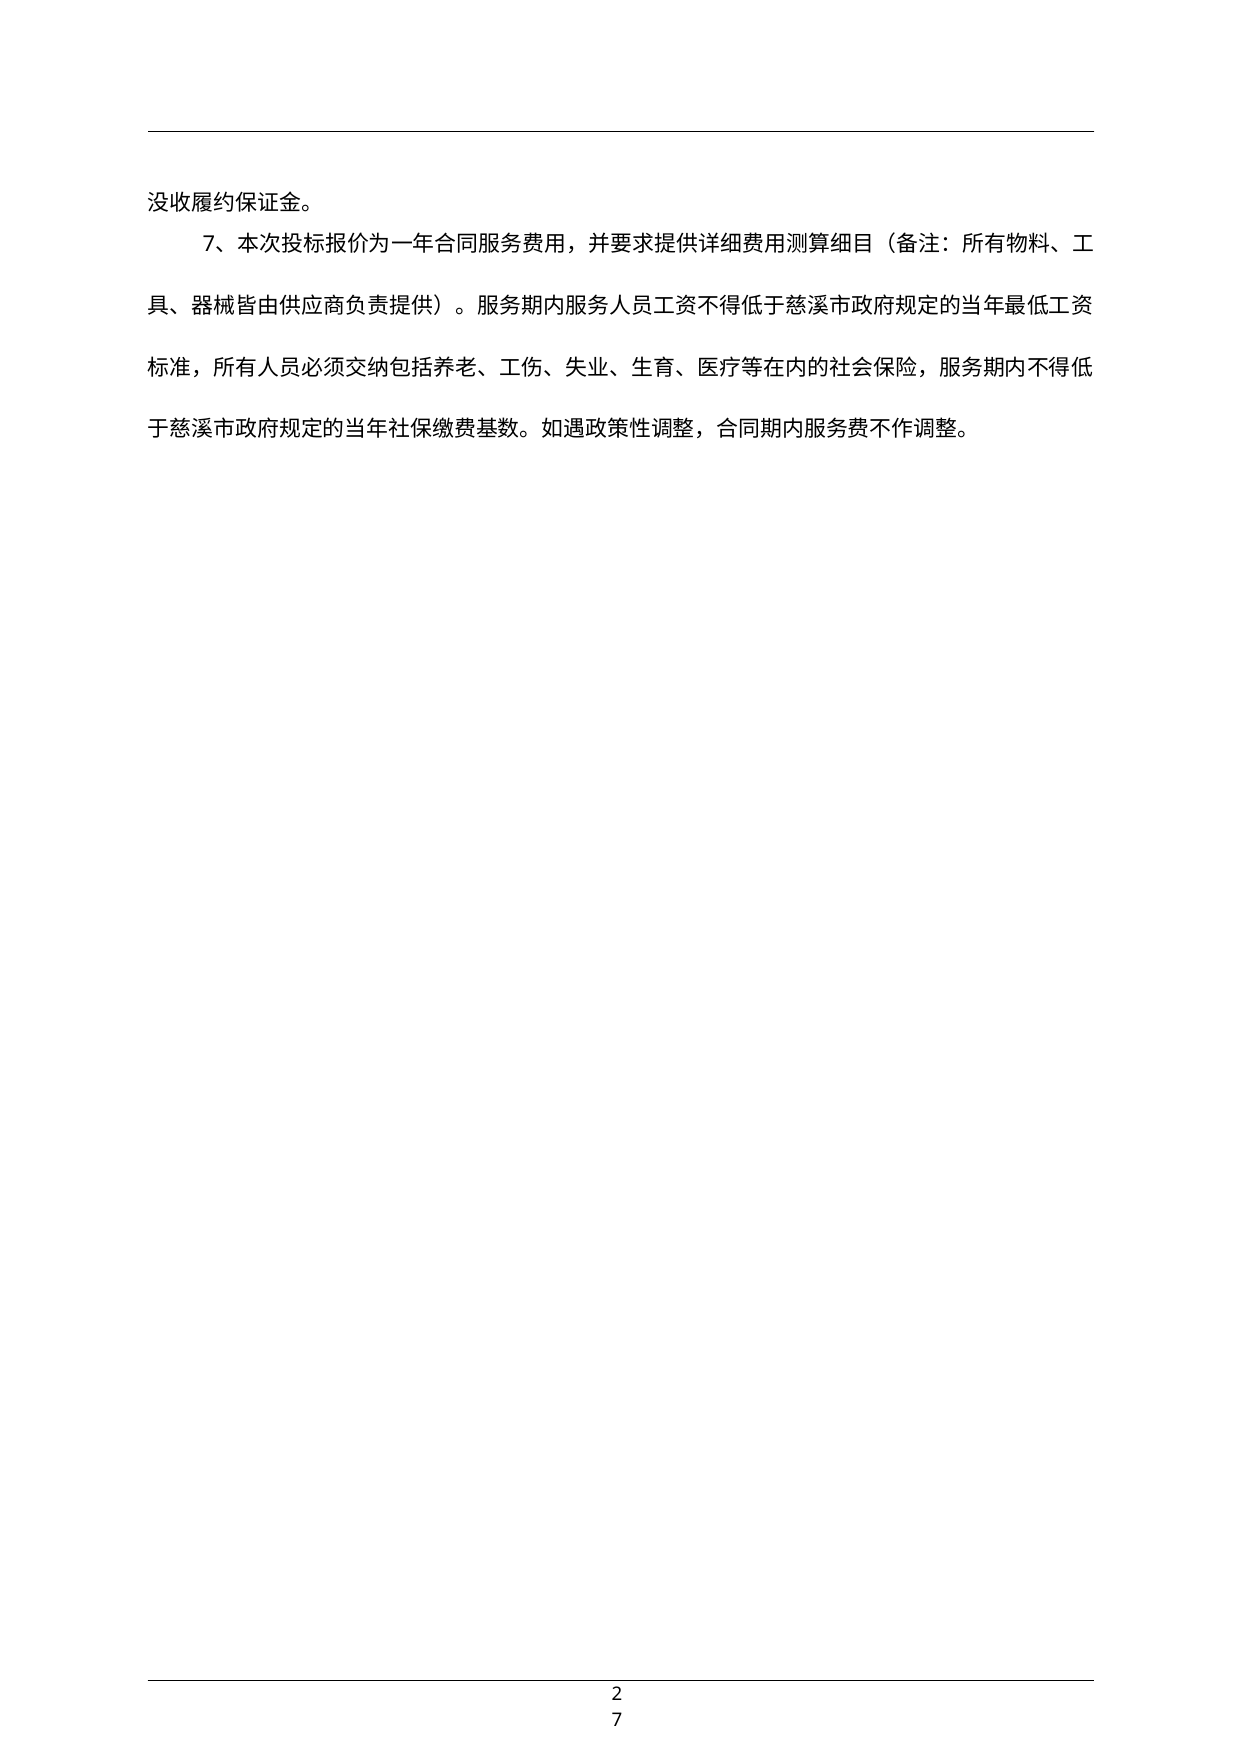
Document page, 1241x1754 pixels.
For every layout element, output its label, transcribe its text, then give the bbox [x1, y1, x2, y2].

text 7、本次投标报价为一年合同服务费用，并要求提供详细费用测算细目（备注：所有物料、工具、器械皆由供应商负责提供）。服务期内服务人员工资不得低于慈溪市政府规定的当年最低工资标准，所有人员必须交纳包括养老、工伤、失业、生育、医疗等在内的社会保险，服务期内不得低于慈溪市政府规定的当年社保缴费基数。如遇政策性调整，合同期内服务费不作调整。 [148, 222, 1094, 448]
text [148, 181, 1094, 222]
